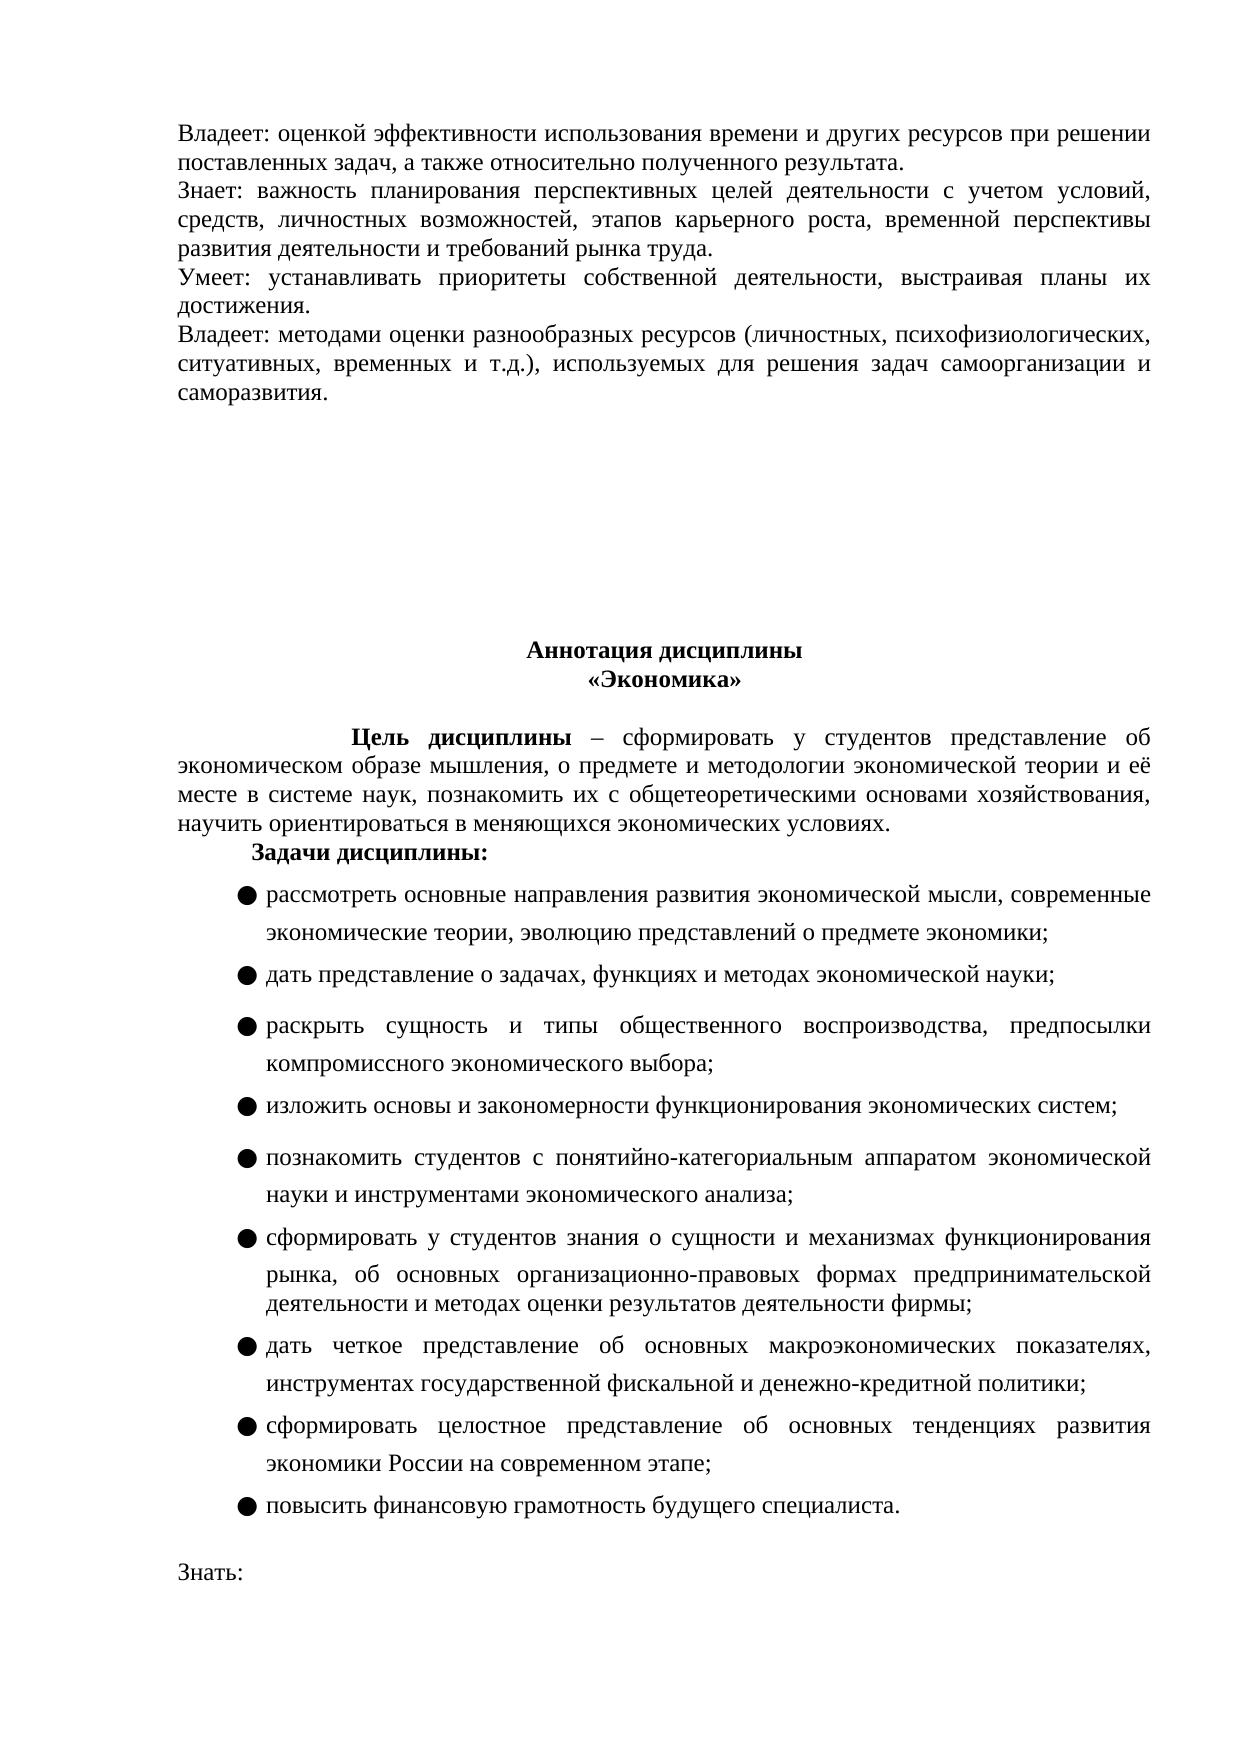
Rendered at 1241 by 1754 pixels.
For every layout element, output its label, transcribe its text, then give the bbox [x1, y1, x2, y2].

list дать четкое представление об основных макроэкономических показателях, инструментах государственной фискальной и денежно-кредитной политики; [236, 1317, 1152, 1397]
list рассмотреть основные направления развития экономической мысли, современные экономические теории, эволюцию представлений о предмете экономики; [236, 866, 1152, 946]
text Владеет: методами оценки разнообразных ресурсов (личностных, психофизиологических, ситуативных, временных и т.д.), используемых для решения задач самоорганизации и саморазвития. [177, 319, 1152, 406]
text Цель дисциплины – сформировать у студентов представление об экономическом образе мышления, о предмете и методологии экономической теории и её месте в системе наук, познакомить их с общетеоретическими основами хозяйствования, научить ориентироваться в меняющихся экономических условиях. [177, 722, 1152, 837]
list повысить финансовую грамотность будущего специалиста. [236, 1477, 1152, 1528]
list сформировать целостное представление об основных тенденциях развития экономики России на современном этапе; [236, 1397, 1152, 1477]
list раскрыть сущность и типы общественного воспроизводства, предпосылки компромиссного экономического выбора; [236, 997, 1152, 1077]
text «Экономика» [177, 664, 1152, 693]
list сформировать у студентов знания о сущности и механизмах функционирования рынка, об основных организационно-правовых формах предпринимательской деятельности и методах оценки результатов деятельности фирмы; [236, 1208, 1152, 1317]
text Умеет: устанавливать приоритеты собственной деятельности, выстраивая планы их достижения. [177, 262, 1152, 319]
text Задачи дисциплины: [177, 837, 1152, 866]
list познакомить студентов с понятийно-категориальным аппаратом экономической науки и инструментами экономического анализа; [236, 1128, 1152, 1208]
text Знать: [177, 1557, 1152, 1586]
text Знает: важность планирования перспективных целей деятельности с учетом условий, средств, личностных возможностей, этапов карьерного роста, временной перспективы развития деятельности и требований рынка труда. [177, 176, 1152, 262]
list изложить основы и закономерности функционирования экономических систем; [236, 1077, 1152, 1128]
text Владеет: оценкой эффективности использования времени и других ресурсов при решении поставленных задач, а также относительно полученного результата. [177, 118, 1152, 176]
text Аннотация дисциплины [177, 636, 1152, 664]
list дать представление о задачах, функциях и методах экономической науки; [236, 946, 1152, 997]
